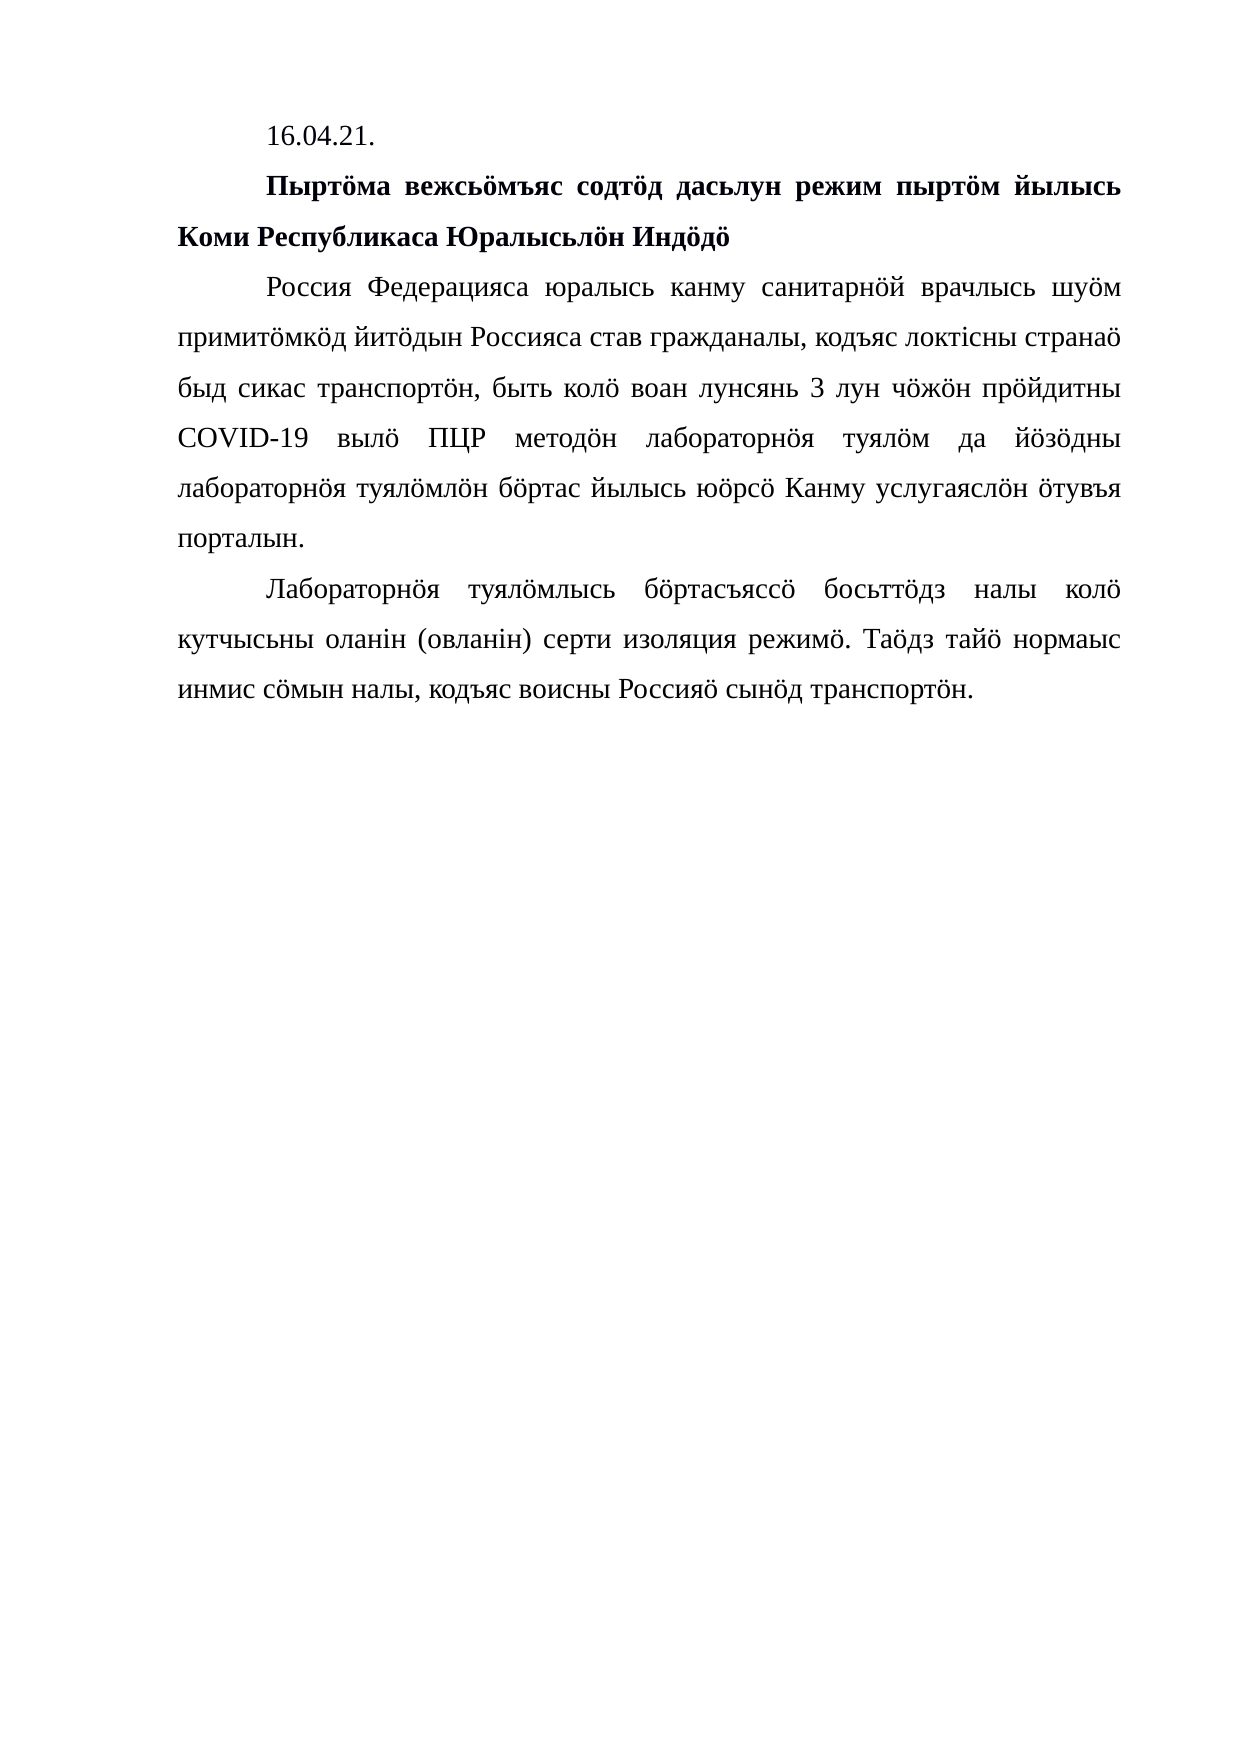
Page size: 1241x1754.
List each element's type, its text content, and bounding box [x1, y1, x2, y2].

list Лабораторнӧя туялӧмлысь бӧртасъяссӧ босьттӧдз налы колӧ кутчысьны оланін (овланін) серти изоляция режимӧ. Таӧдз тайӧ нормаыс инмис сӧмын налы, кодъяс воисны Россияӧ сынӧд транспортӧн. [177, 571, 1122, 705]
list Пыртӧма вежсьӧмъяс содтӧд дасьлун режим пыртӧм йылысь Коми Республикаса Юралысьлӧн Индӧдӧ [177, 168, 1122, 252]
list Россия Федерацияса юралысь канму санитарнӧй врачлысь шуӧм примитӧмкӧд йитӧдын Россияса став гражданалы, кодъяс локтісны странаӧ быд сикас транспортӧн, быть колӧ воан лунсянь 3 лун чӧжӧн прӧйдитны COVID-19 вылӧ ПЦР методӧн лабораторнӧя туялӧм да йӧзӧдны лабораторнӧя туялӧмлӧн бӧртас йылысь юӧрсӧ Канму услугаяслӧн ӧтувъя порталын. [177, 269, 1122, 554]
subtitle 16.04.21. [177, 118, 1122, 152]
